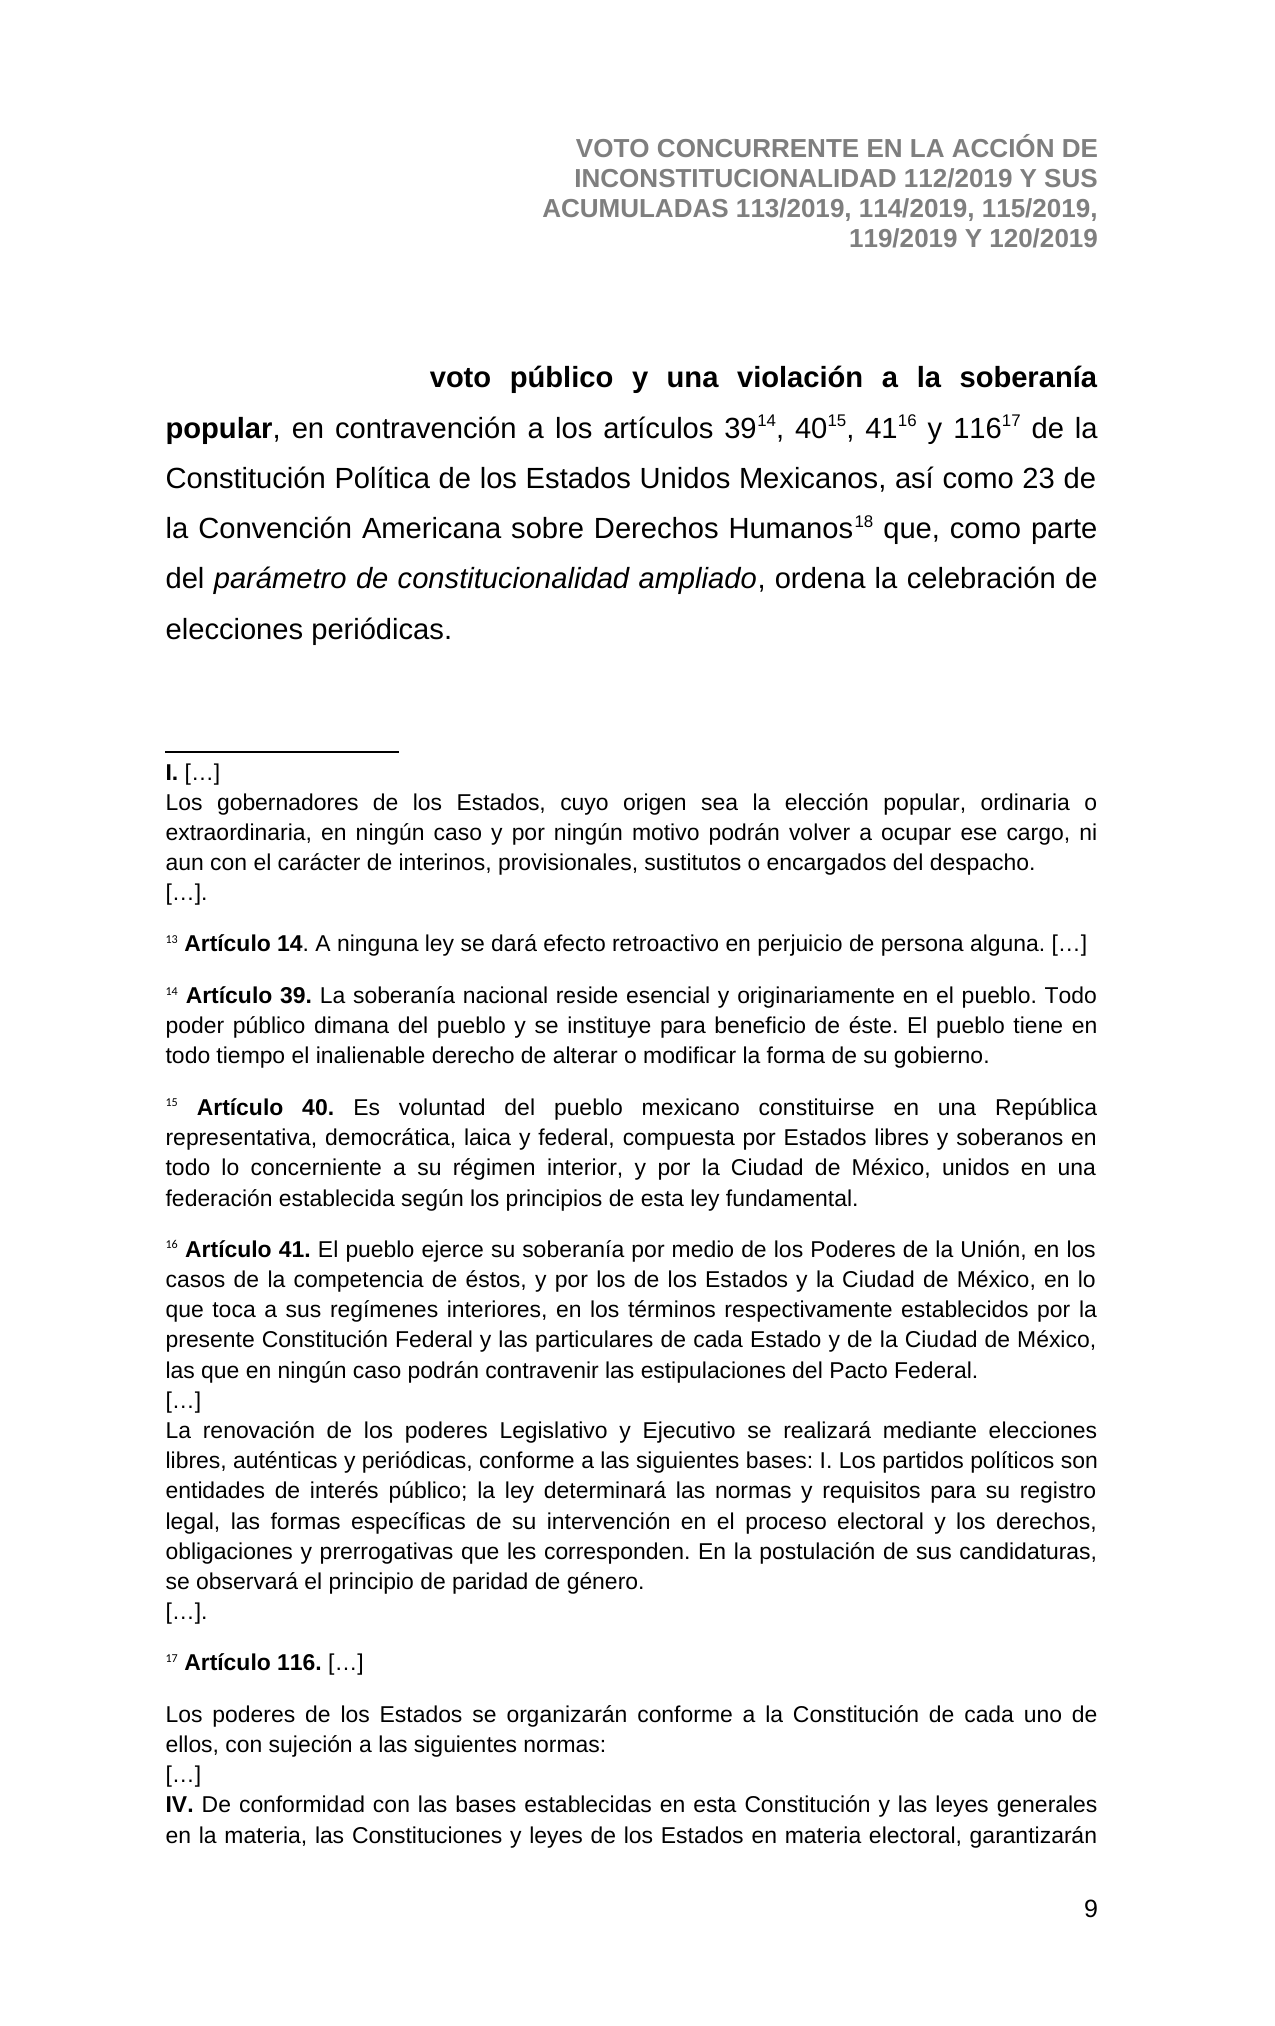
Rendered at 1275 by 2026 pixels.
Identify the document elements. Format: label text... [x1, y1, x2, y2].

text Pero además —y esto es lo que me parece verdaderamente grave y determinante— la reforma impugnada entrañó un fraude al voto público y una violación a la soberanía popular, en contravención a los artículos 39, 40, 41 y 116 de la Constitución Política de los Estados Unidos Mexicanos, así como 23 de la Convención Americana sobre Derechos Humanos que, como parte del parámetro de constitucionalidad ampliado, ordena la celebración de elecciones periódicas. [165, 360, 1098, 645]
